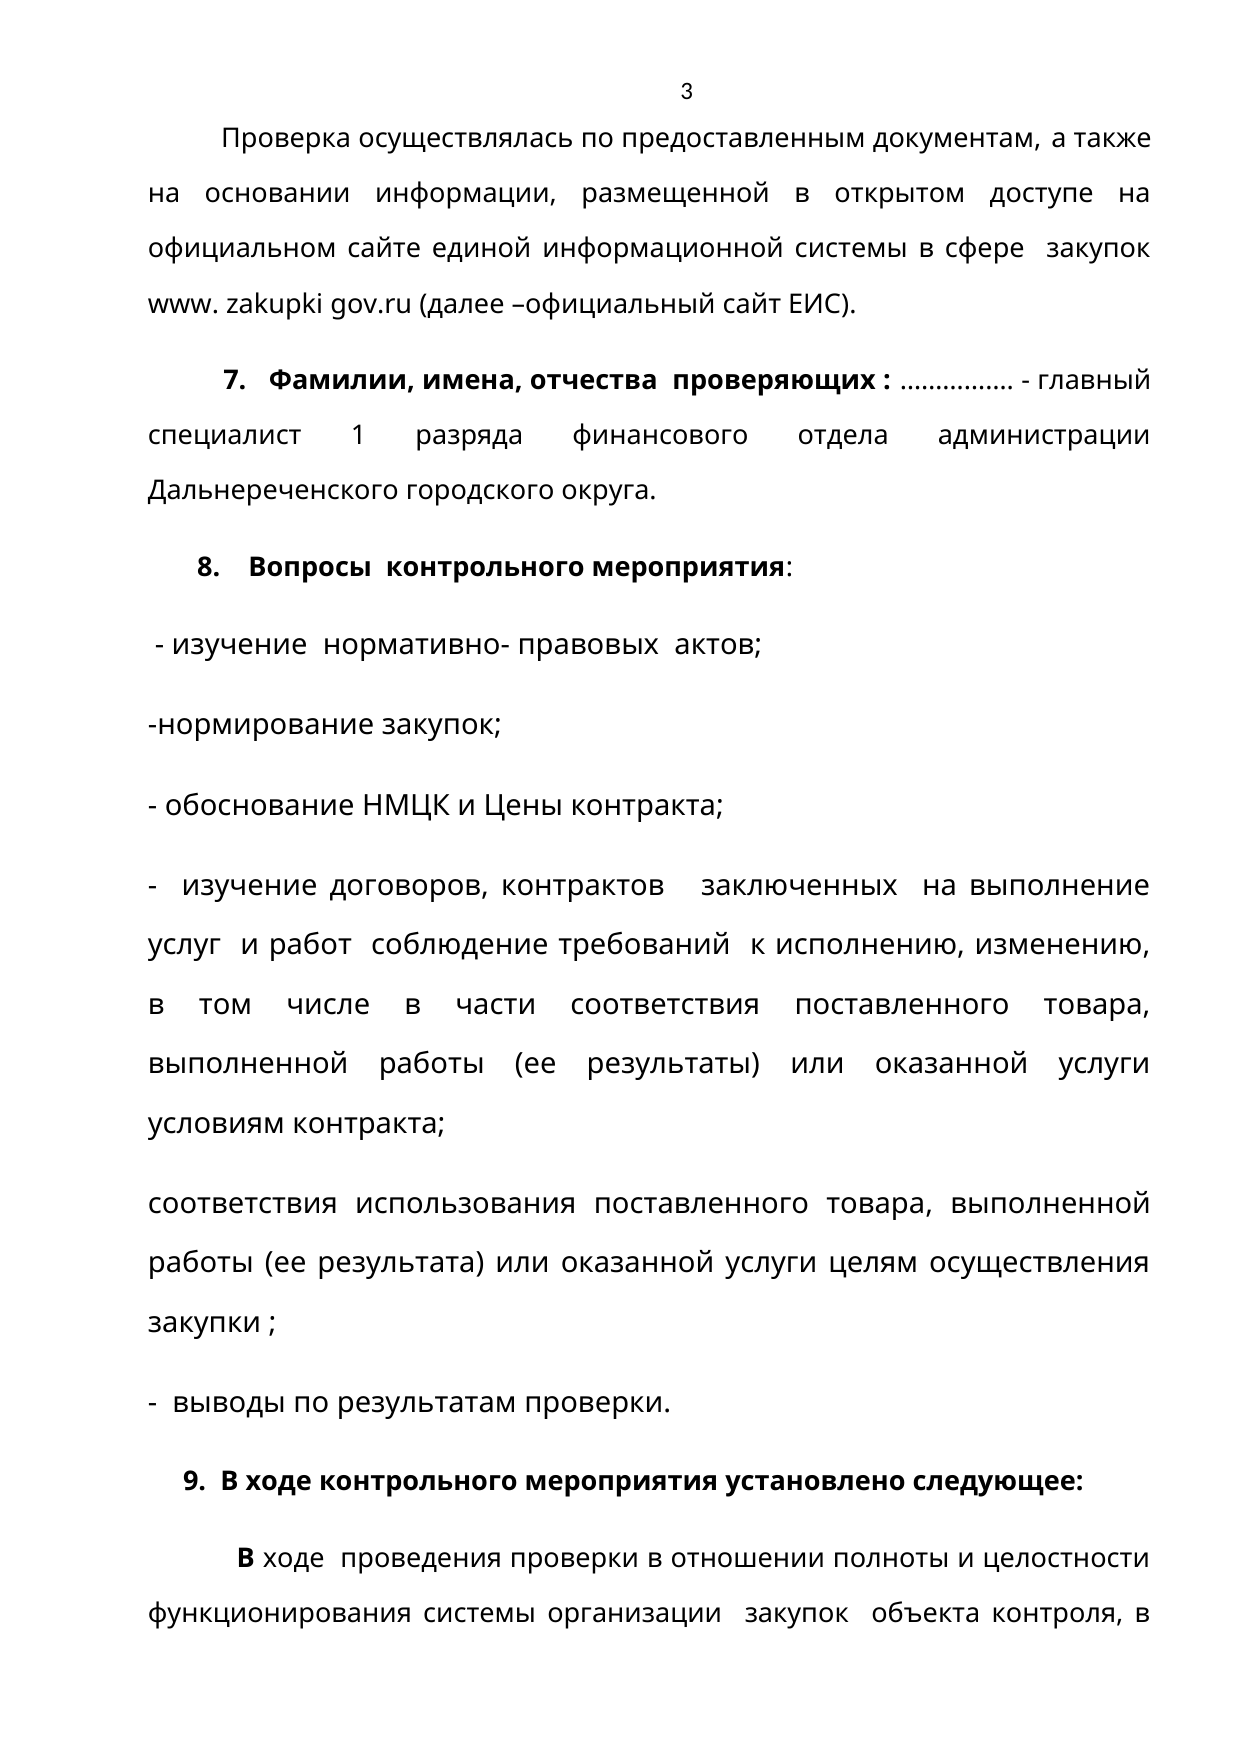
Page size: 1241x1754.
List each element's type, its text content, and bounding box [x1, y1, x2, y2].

text 8. Вопросы контрольного мероприятия: [148, 547, 1152, 584]
text Проверка осуществлялась по предоставленным документам, а также на основании информации, размещенной в открытом доступе на официальном сайте единой информационной системы в сфере закупок www. zakupki gov.ru (далее –официальный сайт ЕИС). [148, 118, 1152, 321]
text 9. В ходе контрольного мероприятия установлено следующее: [148, 1462, 1152, 1499]
text - изучение нормативно- правовых актов; [148, 623, 1152, 663]
list 7. Фамилии, имена, отчества проверяющих : ……………. - главный специалист 1 разряда финансового отдела администрации Дальнереченского городского округа. [148, 360, 1152, 508]
text соответствия использования поставленного товара, выполненной работы (ее результата) или оказанной услуги целям осуществления закупки ; [148, 1182, 1152, 1341]
text - изучение договоров, контрактов заключенных на выполнение услуг и работ соблюдение требований к исполнению, изменению, в том числе в части соответствия поставленного товара, выполненной работы (ее результаты) или оказанной услуги условиям контракта; [148, 864, 1152, 1142]
text -нормирование закупок; [148, 703, 1152, 743]
text - обоснование НМЦК и Цены контракта; [148, 784, 1152, 823]
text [148, 1538, 1152, 1630]
text - выводы по результатам проверки. [148, 1382, 1152, 1421]
